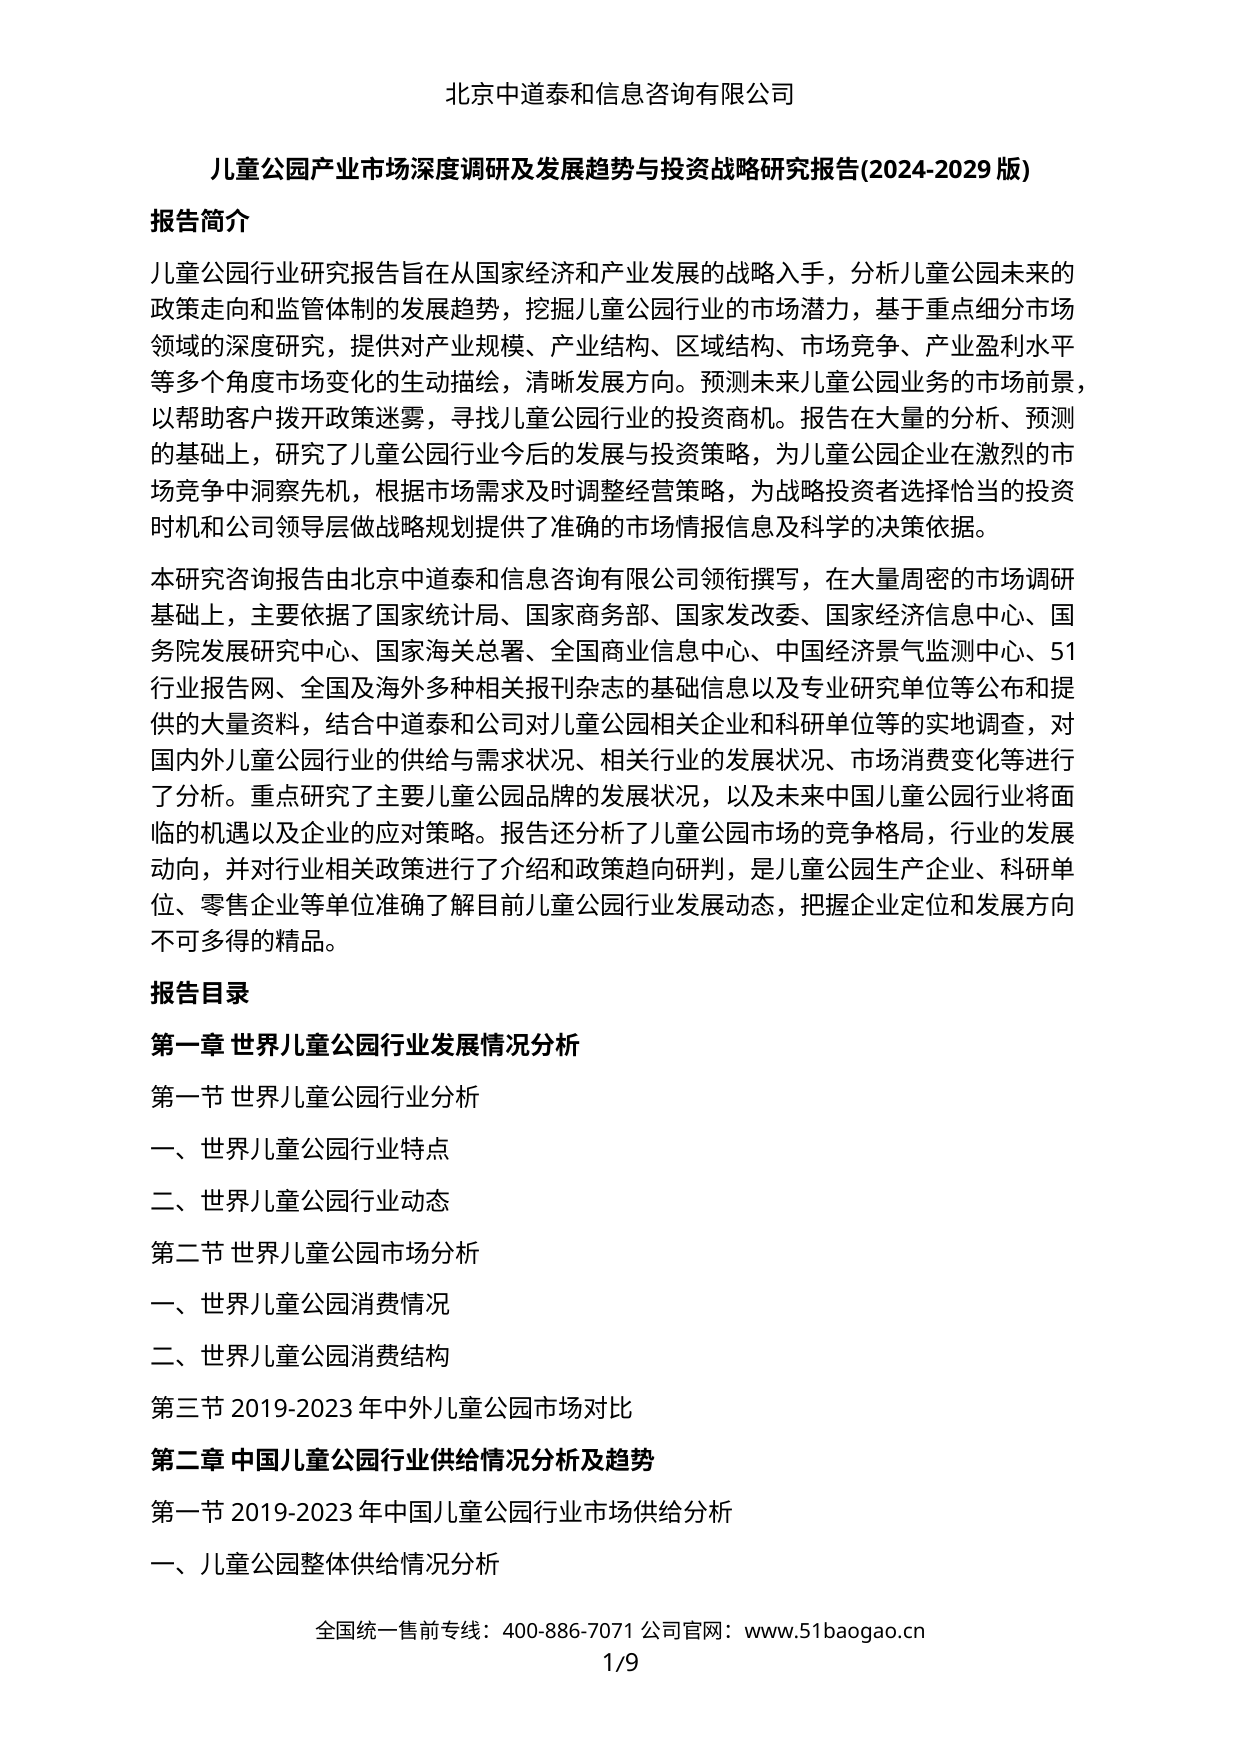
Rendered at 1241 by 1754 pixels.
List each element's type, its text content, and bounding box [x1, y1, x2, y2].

text 第三节 2019-2023年中外儿童公园市场对比 [150, 1389, 1090, 1425]
text 一、儿童公园整体供给情况分析 [150, 1544, 1090, 1581]
text 第一节 世界儿童公园行业分析 [150, 1077, 1090, 1114]
text 一、世界儿童公园消费情况 [150, 1285, 1090, 1321]
text 第二节 世界儿童公园市场分析 [150, 1233, 1090, 1269]
text 第一章 世界儿童公园行业发展情况分析 [150, 1026, 1090, 1062]
text 本研究咨询报告由北京中道泰和信息咨询有限公司领衔撰写，在大量周密的市场调研基础上，主要依据了国家统计局、国家商务部、国家发改委、国家经济信息中心、国务院发展研究中心、国家海关总署、全国商业信息中心、中国经济景气监测中心、51行业报告网、全国及海外多种相关报刊杂志的基础信息以及专业研究单位等公布和提供的大量资料，结合中道泰和公司对儿童公园相关企业和科研单位等的实地调查，对国内外儿童公园行业的供给与需求状况、相关行业的发展状况、市场消费变化等进行了分析。重点研究了主要儿童公园品牌的发展状况，以及未来中国儿童公园行业将面临的机遇以及企业的应对策略。报告还分析了儿童公园市场的竞争格局，行业的发展动向，并对行业相关政策进行了介绍和政策趋向研判，是儿童公园生产企业、科研单位、零售企业等单位准确了解目前儿童公园行业发展动态，把握企业定位和发展方向不可多得的精品。 [150, 559, 1090, 958]
text 报告简介 [150, 202, 1090, 238]
text 报告目录 [150, 974, 1090, 1010]
text 二、世界儿童公园消费结构 [150, 1337, 1090, 1373]
text 第二章 中国儿童公园行业供给情况分析及趋势 [150, 1441, 1090, 1477]
text 儿童公园行业研究报告旨在从国家经济和产业发展的战略入手，分析儿童公园未来的政策走向和监管体制的发展趋势，挖掘儿童公园行业的市场潜力，基于重点细分市场领域的深度研究，提供对产业规模、产业结构、区域结构、市场竞争、产业盈利水平等多个角度市场变化的生动描绘，清晰发展方向。预测未来儿童公园业务的市场前景，以帮助客户拨开政策迷雾，寻找儿童公园行业的投资商机。报告在大量的分析、预测的基础上，研究了儿童公园行业今后的发展与投资策略，为儿童公园企业在激烈的市场竞争中洞察先机，根据市场需求及时调整经营策略，为战略投资者选择恰当的投资时机和公司领导层做战略规划提供了准确的市场情报信息及科学的决策依据。 [150, 254, 1090, 544]
text 儿童公园产业市场深度调研及发展趋势与投资战略研究报告(2024-2029版) [150, 150, 1090, 186]
text 一、世界儿童公园行业特点 [150, 1129, 1090, 1166]
text 二、世界儿童公园行业动态 [150, 1181, 1090, 1217]
text 第一节 2019-2023年中国儿童公园行业市场供给分析 [150, 1492, 1090, 1529]
